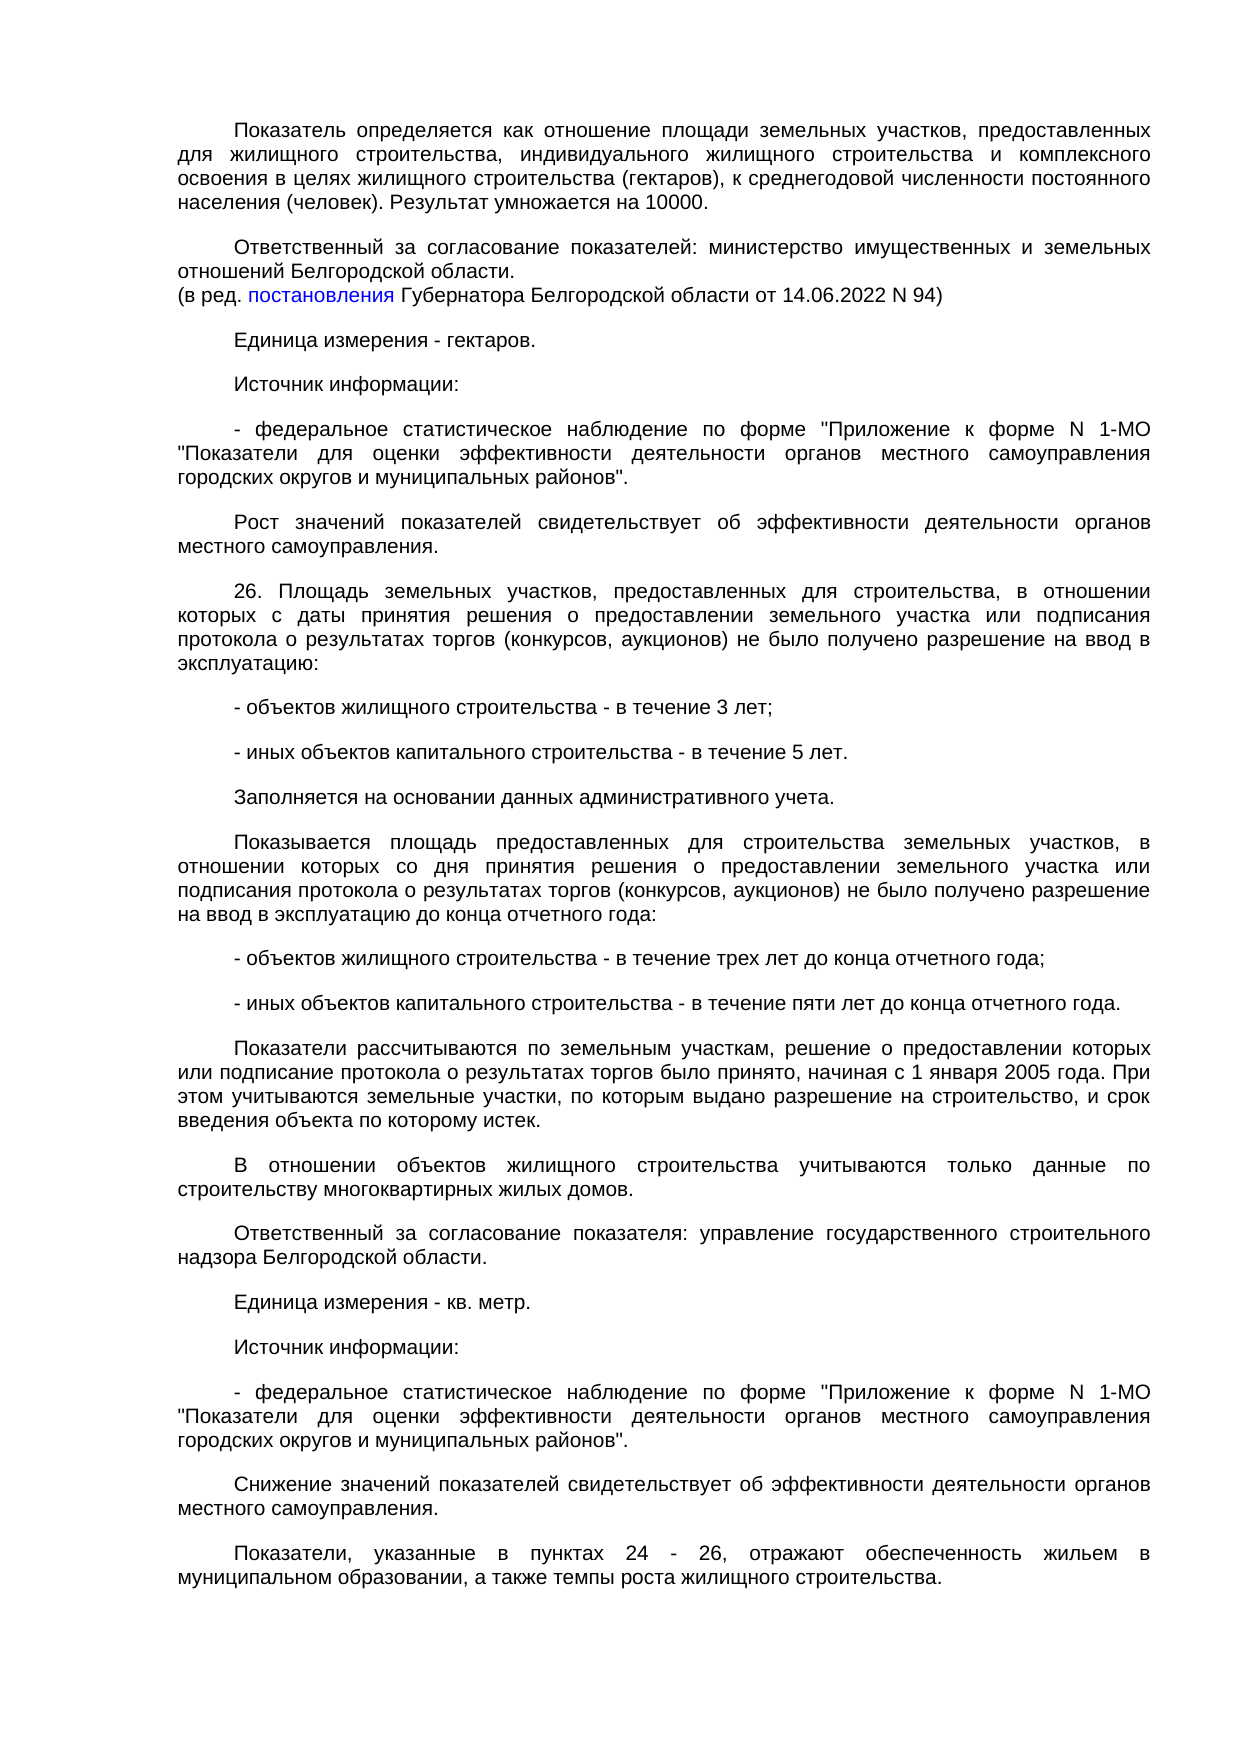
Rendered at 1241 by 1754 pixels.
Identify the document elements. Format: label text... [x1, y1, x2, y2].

text Рост значений показателей свидетельствует об эффективности деятельности органов местного самоуправления. [177, 510, 1152, 558]
text Заполняется на основании данных административного учета. [177, 785, 1152, 809]
text Показатель определяется как отношение площади земельных участков, предоставленных для жилищного строительства, индивидуального жилищного строительства и комплексного освоения в целях жилищного строительства (гектаров), к среднегодовой численности постоянного населения (человек). Результат умножается на 10000. [177, 118, 1152, 214]
text Единица измерения - гектаров. [177, 327, 1152, 351]
text (в ред. постановления Губернатора Белгородской области от 14.06.2022 N 94) [177, 283, 1152, 307]
text Показывается площадь предоставленных для строительства земельных участков, в отношении которых со дня принятия решения о предоставлении земельного участка или подписания протокола о результатах торгов (конкурсов, аукционов) не было получено разрешение на ввод в эксплуатацию до конца отчетного года: [177, 829, 1152, 925]
text - иных объектов капитального строительства - в течение пяти лет до конца отчетного года. [177, 991, 1152, 1015]
text - федеральное статистическое наблюдение по форме "Приложение к форме N 1-МО "Показатели для оценки эффективности деятельности органов местного самоуправления городских округов и муниципальных районов". [177, 417, 1152, 489]
text 26. Площадь земельных участков, предоставленных для строительства, в отношении которых с даты принятия решения о предоставлении земельного участка или подписания протокола о результатах торгов (конкурсов, аукционов) не было получено разрешение на ввод в эксплуатацию: [177, 578, 1152, 674]
text - федеральное статистическое наблюдение по форме "Приложение к форме N 1-МО "Показатели для оценки эффективности деятельности органов местного самоуправления городских округов и муниципальных районов". [177, 1379, 1152, 1451]
text Единица измерения - кв. метр. [177, 1290, 1152, 1314]
text Источник информации: [177, 1335, 1152, 1359]
text Ответственный за согласование показателей: министерство имущественных и земельных отношений Белгородской области. [177, 235, 1152, 283]
text - объектов жилищного строительства - в течение трех лет до конца отчетного года; [177, 946, 1152, 970]
text В отношении объектов жилищного строительства учитываются только данные по строительству многоквартирных жилых домов. [177, 1152, 1152, 1200]
text Показатели, указанные в пунктах 24 - 26, отражают обеспеченность жильем в муниципальном образовании, а также темпы роста жилищного строительства. [177, 1541, 1152, 1589]
text Источник информации: [177, 372, 1152, 396]
text - объектов жилищного строительства - в течение 3 лет; [177, 695, 1152, 719]
text Ответственный за согласование показателя: управление государственного строительного надзора Белгородской области. [177, 1221, 1152, 1269]
text Показатели рассчитываются по земельным участкам, решение о предоставлении которых или подписание протокола о результатах торгов было принято, начиная с 1 января 2005 года. При этом учитываются земельные участки, по которым выдано разрешение на строительство, и срок введения объекта по которому истек. [177, 1036, 1152, 1132]
text - иных объектов капитального строительства - в течение 5 лет. [177, 740, 1152, 764]
text Снижение значений показателей свидетельствует об эффективности деятельности органов местного самоуправления. [177, 1472, 1152, 1520]
